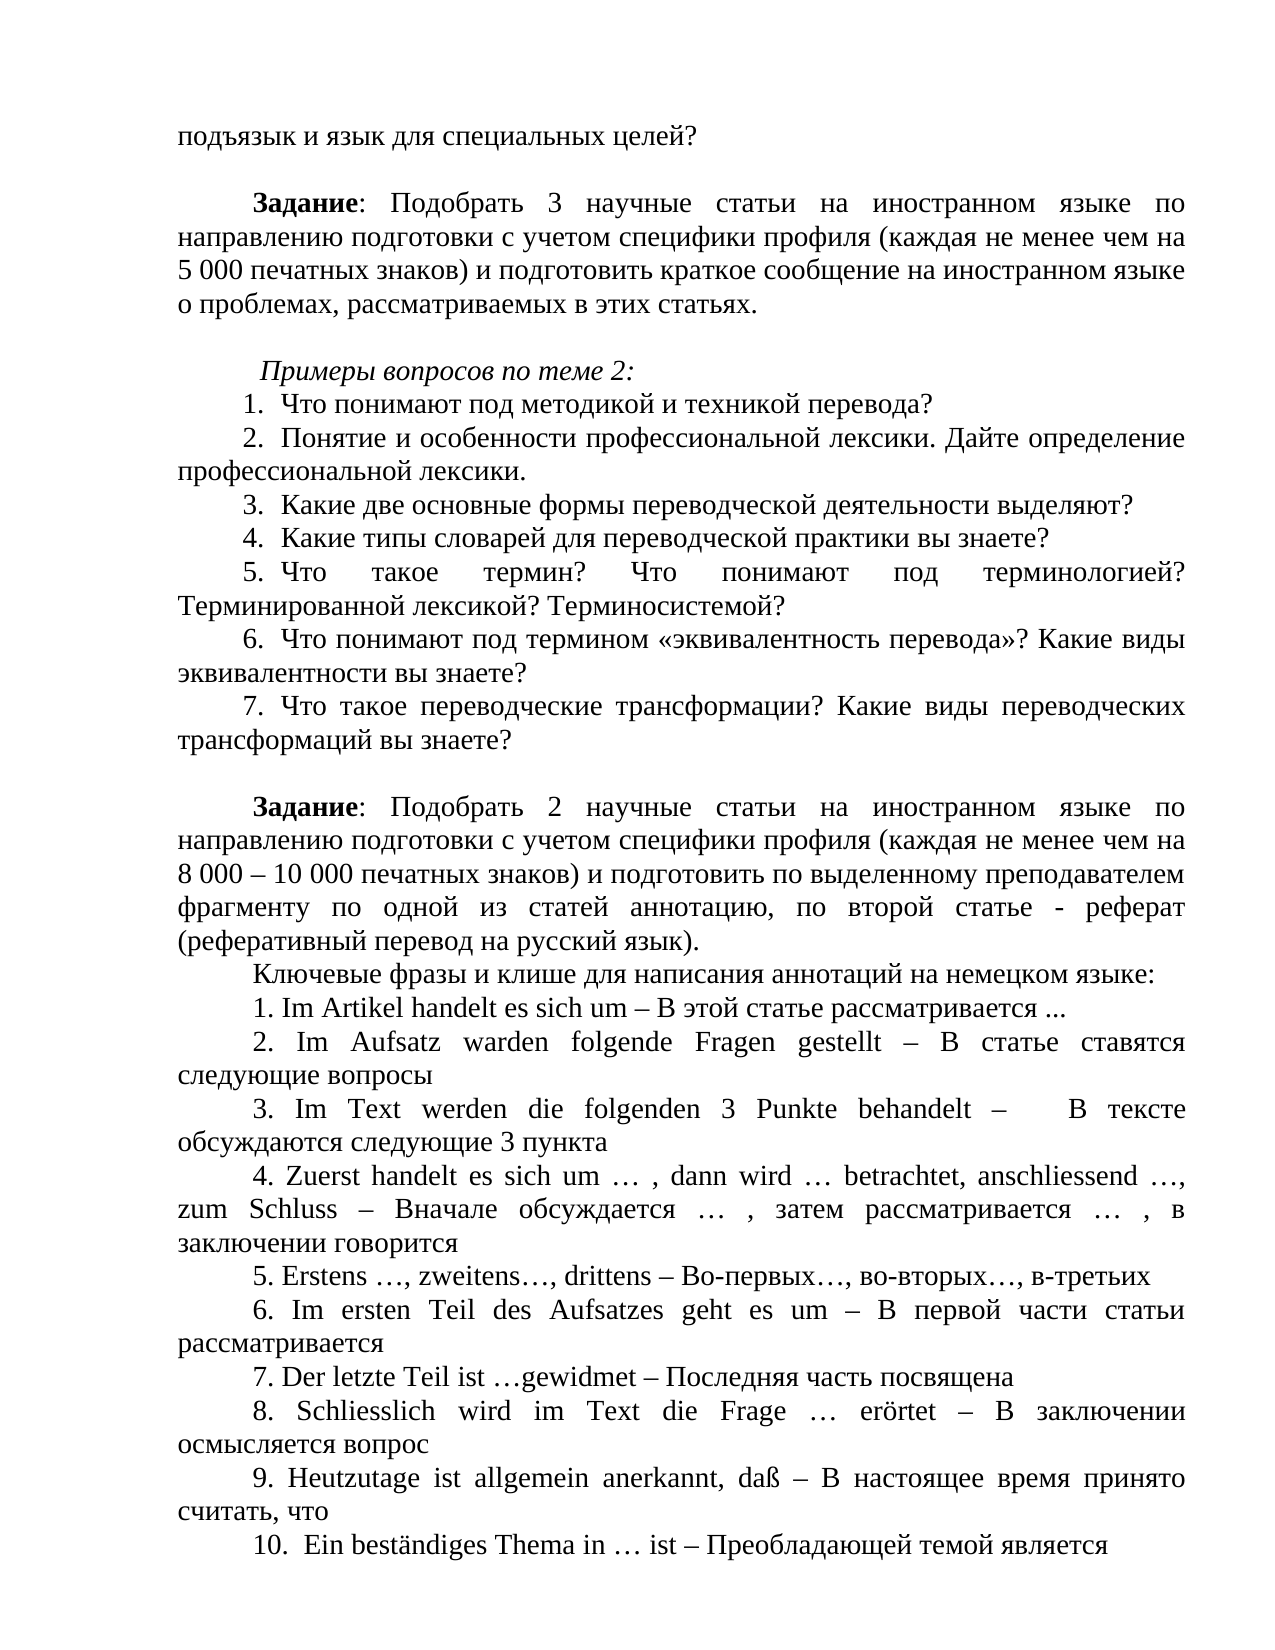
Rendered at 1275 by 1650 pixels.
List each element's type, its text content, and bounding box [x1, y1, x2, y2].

text 6. Im ersten Teil des Aufsatzes geht es um – В первой части статьи рассматривается [177, 1292, 1186, 1359]
text Задание: Подобрать 2 научные статьи на иностранном языке по направлению подготовки с учетом специфики профиля (каждая не менее чем на 8 000 – 10 000 печатных знаков) и подготовить по выделенному преподавателем фрагменту по одной из статей аннотацию, по второй статье - реферат (реферативный перевод на русский язык). [177, 789, 1186, 957]
text 3. Im Text werden die folgenden 3 Punkte behandelt – В тексте обсуждаются следующие 3 пункта [177, 1091, 1186, 1158]
text 7. Der letzte Teil ist …gewidmet – Последняя часть посвящена [177, 1359, 1186, 1393]
list Что понимают под термином «эквивалентность перевода»? Какие виды эквивалентности вы знаете? [177, 621, 1186, 688]
text 9. Heutzutage ist allgemein anerkannt, daß – В настоящее время принято считать, что [177, 1460, 1186, 1527]
text Ключевые фразы и клише для написания аннотаций на немецком языке: [177, 957, 1186, 990]
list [177, 118, 1186, 152]
text 1. Im Artikel handelt es sich um – В этой статье рассматривается ... [177, 990, 1186, 1024]
text 5. Erstens …, zweitens…, drittens – Во-первых…, во-вторых…, в-третьих [177, 1258, 1186, 1292]
text 4. Zuerst handelt es sich um … , dann wird … betrachtet, anschliessend …, zum Schluss – Вначале обсуждается … , затем рассматривается … , в заключении говорится [177, 1158, 1186, 1258]
list Понятие и особенности профессиональной лексики. Дайте определение профессиональной лексики. [177, 420, 1186, 487]
text 8. Schliesslich wird im Text die Frage … erörtet – В заключении осмысляется вопрос [177, 1393, 1186, 1460]
list Какие две основные формы переводческой деятельности выделяют? [177, 487, 1186, 521]
text 2. Im Aufsatz warden folgende Fragen gestellt – В статье ставятся следующие вопросы [177, 1024, 1186, 1091]
list Что такое переводческие трансформации? Какие виды переводческих трансформаций вы знаете? [177, 688, 1186, 755]
text 10. Ein beständiges Thema in … ist – Преобладающей темой является [177, 1527, 1186, 1560]
list Что такое термин? Что понимают под терминологией? Терминированной лексикой? Терминосистемой? [177, 554, 1186, 621]
list Что понимают под методикой и техникой перевода? [177, 386, 1186, 420]
text Примеры вопросов по теме 2: [177, 353, 1186, 386]
text Задание: Подобрать 3 научные статьи на иностранном языке по направлению подготовки с учетом специфики профиля (каждая не менее чем на 5 000 печатных знаков) и подготовить краткое сообщение на иностранном языке о проблемах, рассматриваемых в этих статьях. [177, 185, 1186, 319]
list Какие типы словарей для переводческой практики вы знаете? [177, 521, 1186, 554]
